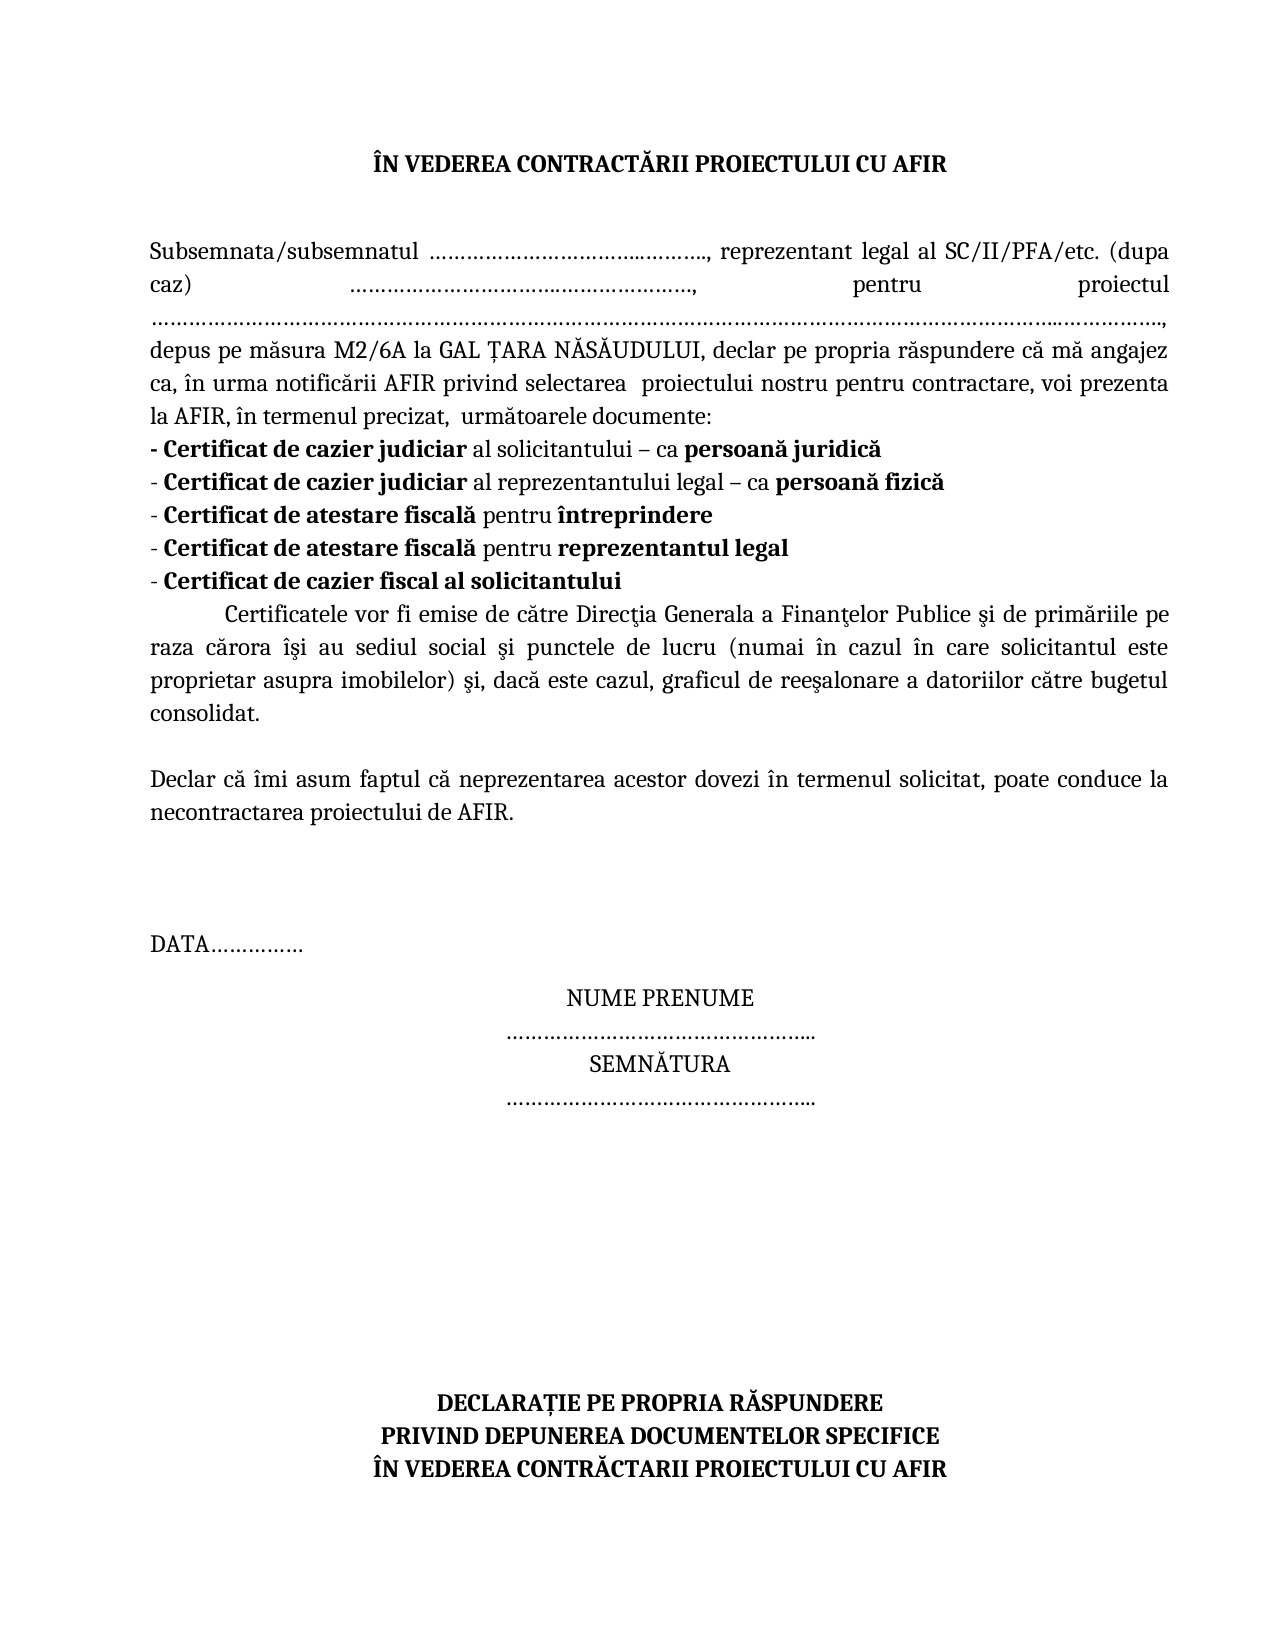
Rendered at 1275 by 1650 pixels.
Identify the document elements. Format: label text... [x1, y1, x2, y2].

text ÎN VEDEREA CONTRĂCTARII PROIECTULUI CU AFIR [150, 1455, 1170, 1484]
text - Certificat de atestare fiscală pentru întreprindere [150, 501, 1170, 530]
text ………………………………………….. [150, 1017, 1170, 1046]
text - Certificat de atestare fiscală pentru reprezentantul legal [150, 534, 1170, 563]
text ÎN VEDEREA CONTRACTĂRII PROIECTULUI CU AFIR [150, 150, 1170, 179]
text - Certificat de cazier judiciar al reprezentantului legal – ca persoană fizică [150, 468, 1170, 497]
text Subsemnata/subsemnatul ……………………………..………., reprezentant legal al SC/II/PFA/etc. (dupa caz) …………………………….…………………, pentru proiectul ………………………………………………………………………………………………………………………………..……………., [150, 237, 1170, 332]
text ………………………………………….. [150, 1083, 1170, 1112]
text NUME PRENUME [150, 984, 1170, 1013]
text SEMNĂTURA [150, 1050, 1170, 1079]
text Certificatele vor fi emise de către Direcţia Generala a Finanţelor Publice şi de primăriile pe raza cărora îşi au sediul social şi punctele de lucru (numai în cazul în care solicitantul este proprietar asupra imobilelor) şi, dacă este cazul, graficul de reeşalonare a datoriilor către bugetul consolidat. [150, 600, 1170, 728]
text DECLARAȚIE PE PROPRIA RĂSPUNDERE [150, 1389, 1170, 1418]
text PRIVIND DEPUNEREA DOCUMENTELOR SPECIFICE [150, 1422, 1170, 1451]
text DATA…………… [150, 930, 1170, 959]
text depus pe măsura M2/6A la GAL ȚARA NĂSĂUDULUI, declar pe propria răspundere că mă angajez ca, în urma notificării AFIR privind selectarea proiectului nostru pentru contractare, voi prezenta la AFIR, în termenul precizat, următoarele documente: [150, 336, 1170, 431]
text Declar că îmi asum faptul că neprezentarea acestor dovezi în termenul solicitat, poate conduce la necontractarea proiectului de AFIR. [150, 765, 1170, 827]
text - Certificat de cazier fiscal al solicitantului [150, 567, 1170, 596]
text - Certificat de cazier judiciar al solicitantului – ca persoană juridică [150, 435, 1170, 464]
